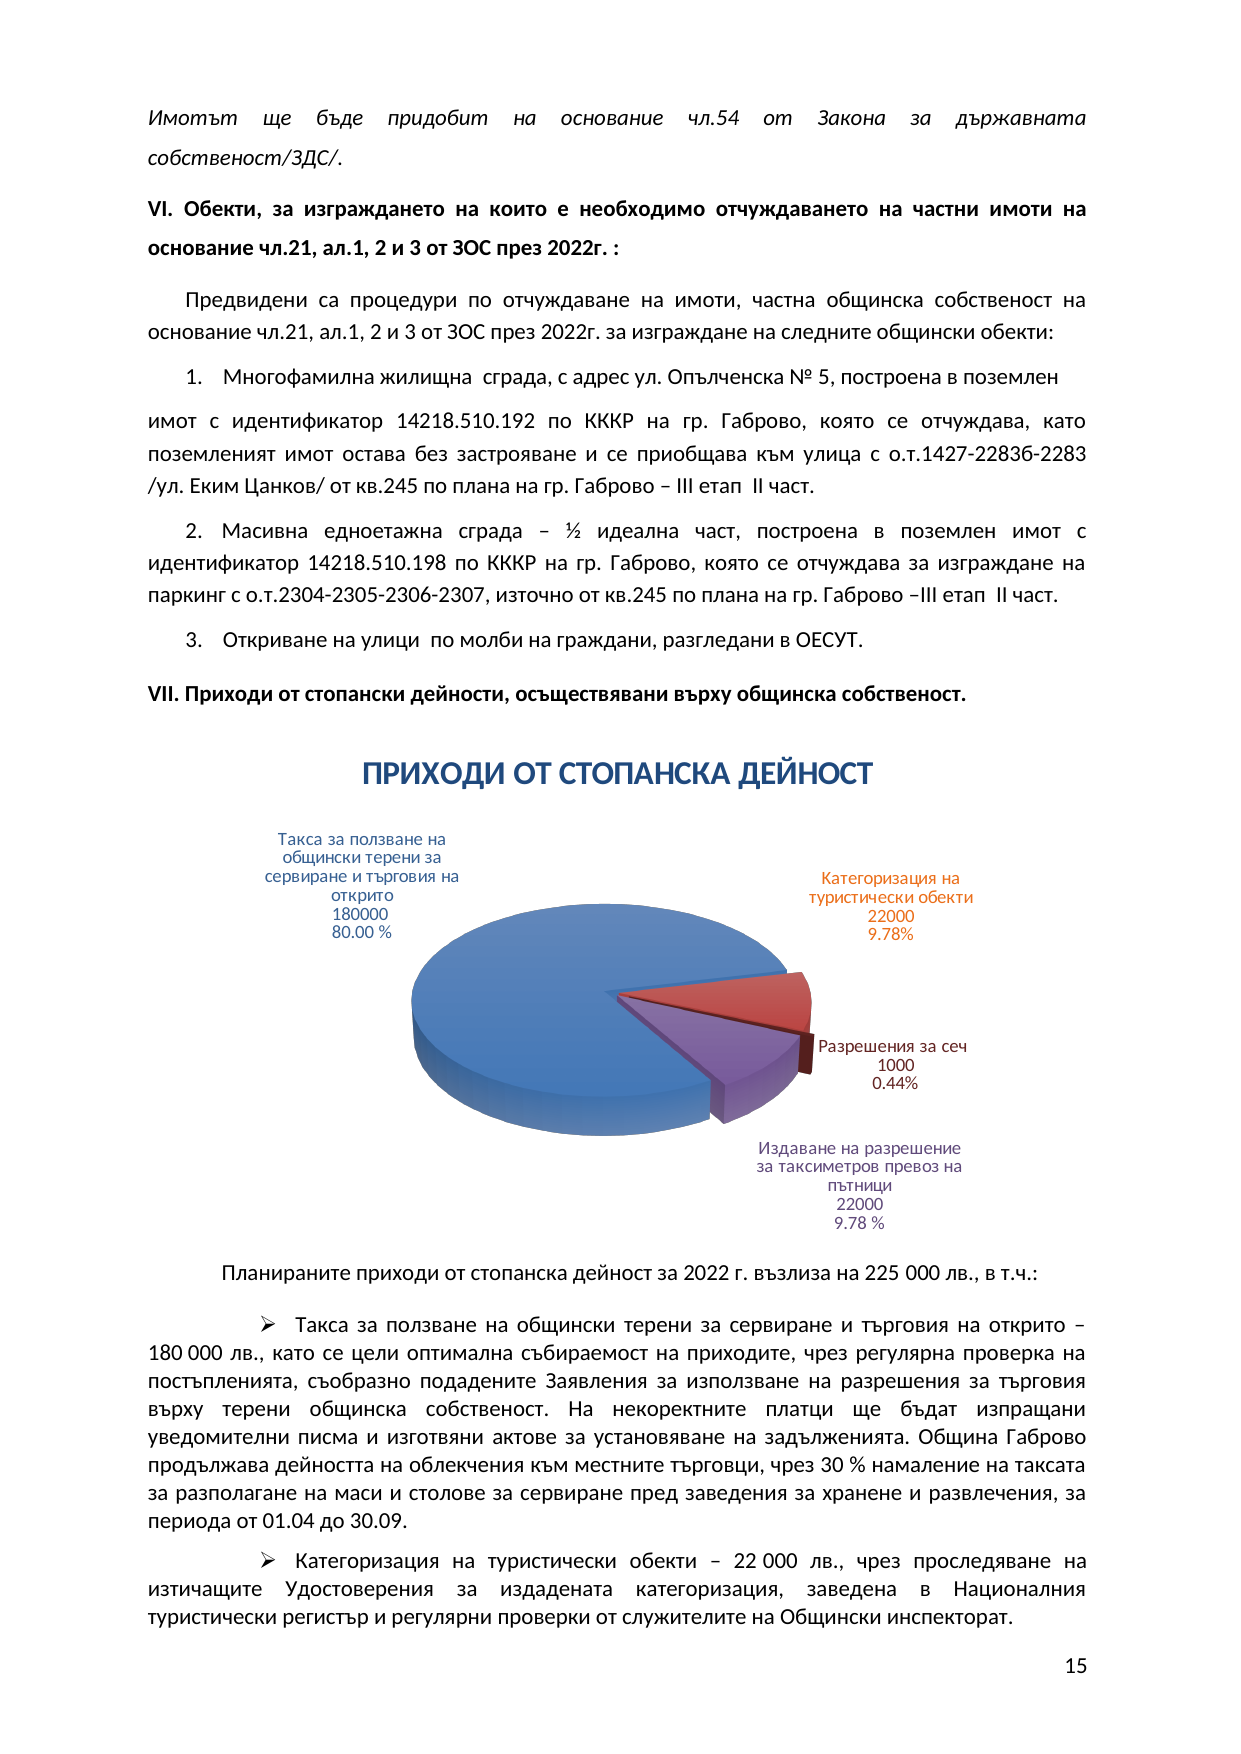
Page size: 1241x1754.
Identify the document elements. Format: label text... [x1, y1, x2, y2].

list Категоризация на туристически обекти – 22 000 лв., чрез проследяване на изтичащите Удостоверения за издадената категоризация, заведена в Националния туристически регистър и регулярни проверки от служителите на Общински инспекторат. [148, 1546, 1087, 1630]
text Планираните приходи от стопанска дейност за 2022 г. възлиза на 225 000 лв., в т.ч.: [148, 1258, 1087, 1286]
list Откриване на улици по молби на граждани, разгледани в ОЕСУТ. [185, 625, 1087, 653]
text VI. Обекти, за изграждането на които е необходимо отчуждаването на частни имоти на основание чл.21, ал.1, 2 и 3 от ЗОС през 2022г. : [148, 194, 1087, 261]
text VII. Приходи от стопански дейности, осъществявани върху общинска собственост. [148, 679, 1087, 707]
list Такса за ползване на общински терени за сервиране и търговия на открито – 180 000 лв., като се цели оптимална събираемост на приходите, чрез регулярна проверка на постъпленията, съобразно подадените Заявления за използване на разрешения за търговия върху терени общинска собственост. На некоректните платци ще бъдат изпращани уведомителни писма и изготвяни актове за установяване на задълженията. Община Габрово продължава дейността на облекчения към местните търговци, чрез 30 % намаление на таксата за разполагане на маси и столове за сервиране пред заведения за хранене и развлечения, за периода от 01.04 до 30.09. [148, 1310, 1087, 1534]
text Имотът ще бъде придобит на основание чл.54 от Закона за държавната собственост/ЗДС/. [148, 103, 1087, 171]
list Масивна едноетажна сграда – ½ идеална част, построена в поземлен имот с идентификатор 14218.510.198 по КККР на гр. Габрово, която се отчуждава за изграждане на паркинг с о.т.2304-2305-2306-2307, източно от кв.245 по плана на гр. Габрово –III етап II част. [148, 516, 1087, 608]
text имот с идентификатор 14218.510.192 по КККР на гр. Габрово, която се отчуждава, като поземленият имот остава без застрояване и се приобщава към улица с о.т.1427-2283б-2283 /ул. Еким Цанков/ от кв.245 по плана на гр. Габрово – III етап II част. [148, 407, 1087, 499]
text Предвидени са процедури по отчуждаване на имоти, частна общинска собственост на основание чл.21, ал.1, 2 и 3 от ЗОС през 2022г. за изграждане на следните общински обекти: [148, 285, 1087, 345]
list Многофамилна жилищна сграда, с адрес ул. Опълченска № 5, построена в поземлен [185, 362, 1087, 390]
